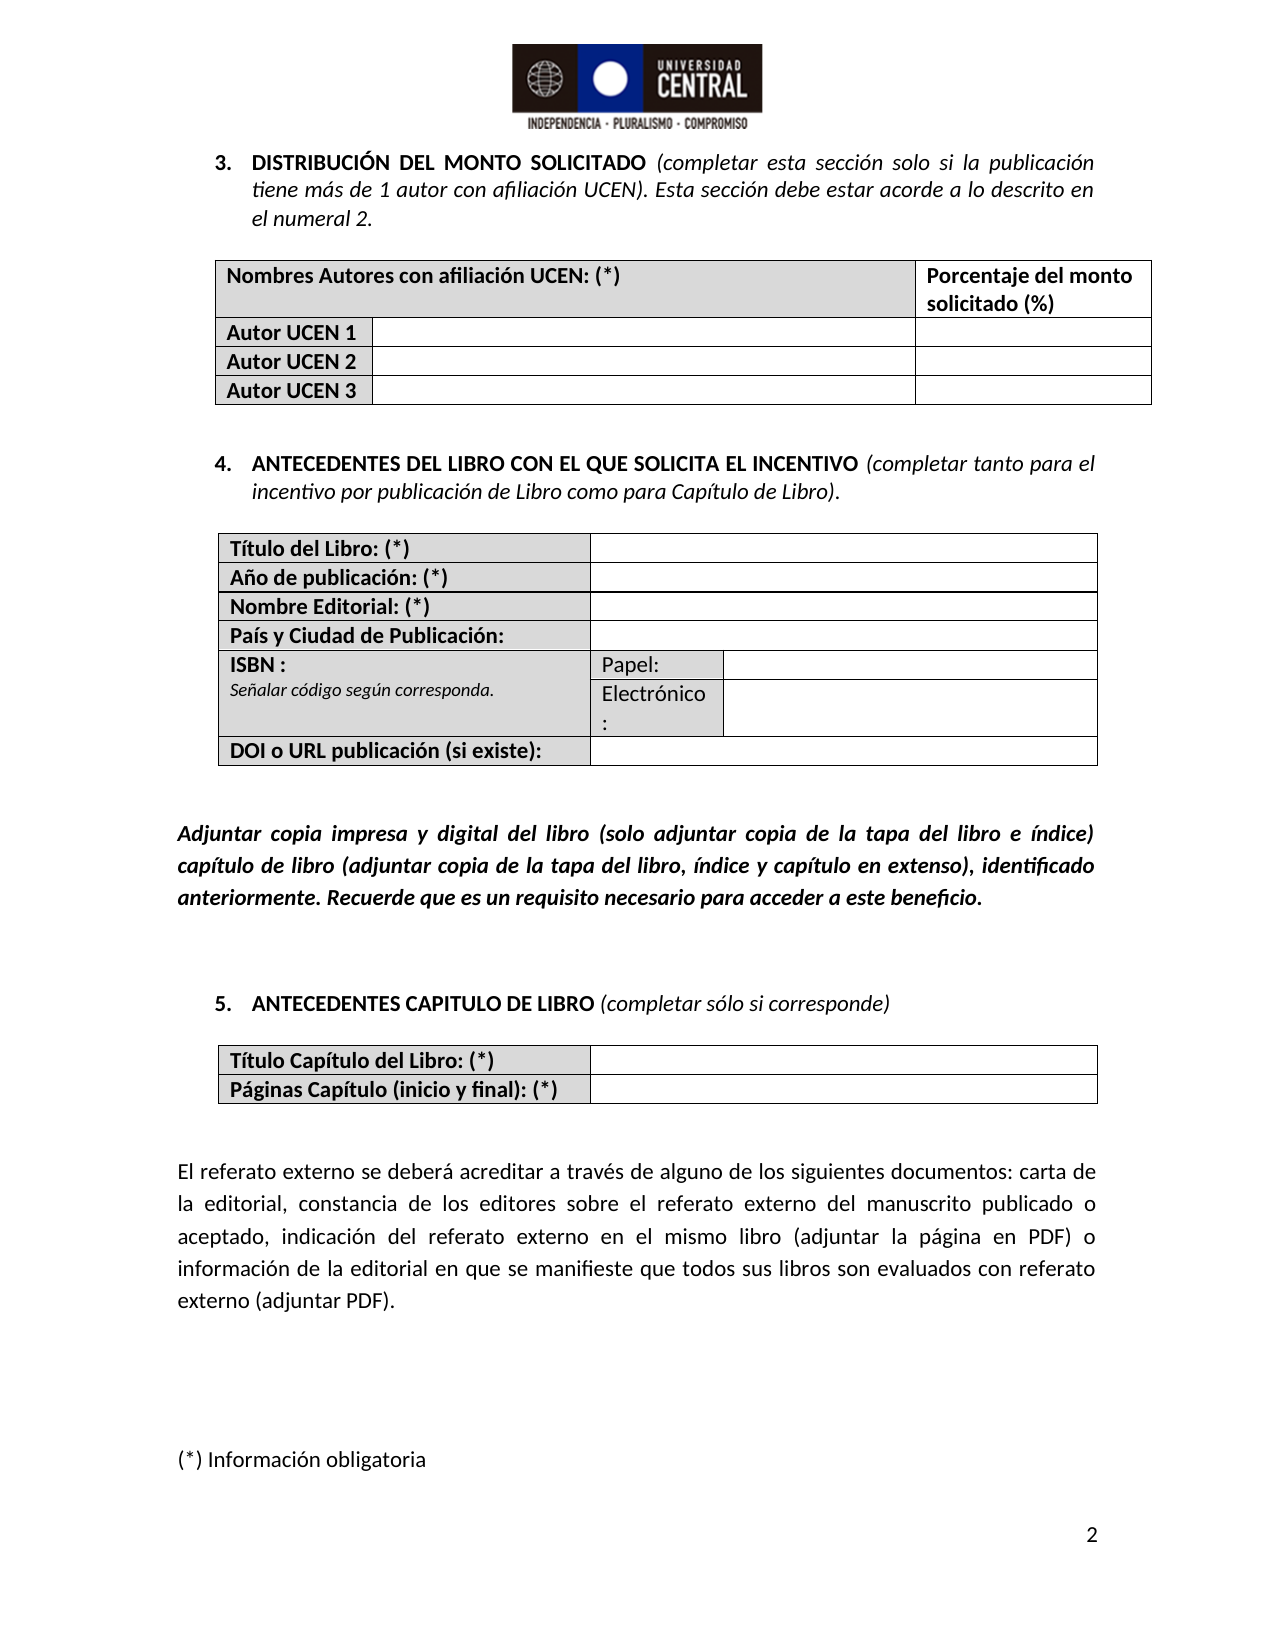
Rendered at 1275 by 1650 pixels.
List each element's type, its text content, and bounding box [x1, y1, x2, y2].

table_cell ISBN : Señalar código según corresponda. [219, 651, 590, 736]
table_cell Año de publicación: (*) [219, 563, 590, 591]
table_cell Páginas Capítulo (inicio y final): (*) [219, 1075, 590, 1103]
table_cell Autor UCEN 1 [216, 318, 372, 346]
table_header Título del Libro: (*) [219, 534, 590, 562]
table_cell Nombre Editorial: (*) [219, 593, 590, 620]
table_cell [591, 1075, 1097, 1103]
table_cell [591, 737, 1097, 765]
table_cell Electrónico: [591, 680, 723, 736]
picture [512, 44, 763, 129]
list ANTECEDENTES CAPITULO DE LIBRO (completar sólo si corresponde) [214, 989, 1098, 1017]
table_header Nombres Autores con afiliación UCEN: (*) [216, 261, 915, 317]
table_cell [591, 621, 1097, 649]
table_cell [373, 318, 915, 346]
table_header Título Capítulo del Libro: (*) [219, 1046, 590, 1074]
table_cell [916, 376, 1151, 404]
table_cell [724, 651, 1097, 678]
table_cell [724, 680, 1097, 736]
table_cell [916, 347, 1151, 375]
text El referato externo se deberá acreditar a través de alguno de los siguientes documentos: carta de la editorial, constancia de los editores sobre el referato externo del manuscrito publicado o aceptado, indicación del referato externo en el mismo libro (adjuntar la página en PDF) o información de la editorial en que se manifieste que todos sus libros son evaluados con referato externo (adjuntar PDF). [177, 1157, 1098, 1314]
table_cell [916, 318, 1151, 346]
table_cell Autor UCEN 2 [216, 347, 372, 375]
table_cell Autor UCEN 3 [216, 376, 372, 404]
table_header Porcentaje del monto solicitado (%) [916, 261, 1151, 317]
table_cell [591, 593, 1097, 620]
table_cell DOI o URL publicación (si existe): [219, 737, 590, 765]
text Adjuntar copia impresa y digital del libro (solo adjuntar copia de la tapa del libro e índice) capítulo de libro (adjuntar copia de la tapa del libro, índice y capítulo en extenso), identificado anteriormente. Recuerde que es un requisito necesario para acceder a este beneficio. [177, 819, 1098, 911]
table_cell País y Ciudad de Publicación: [219, 621, 590, 649]
list ANTECEDENTES DEL LIBRO CON EL QUE SOLICITA EL INCENTIVO (completar tanto para el incentivo por publicación de Libro como para Capítulo de Libro). [214, 449, 1098, 505]
table_cell [373, 376, 915, 404]
table_header [591, 1046, 1097, 1074]
table_cell Papel: [591, 651, 723, 678]
text (*) Información obligatoria [177, 1445, 1098, 1473]
table_cell [591, 563, 1097, 591]
table_header [591, 534, 1097, 562]
list DISTRIBUCIÓN DEL MONTO SOLICITADO (completar esta sección solo si la publicación tiene más de 1 autor con afiliación UCEN). Esta sección debe estar acorde a lo descrito en el numeral 2. [214, 148, 1098, 232]
table_cell [373, 347, 915, 375]
